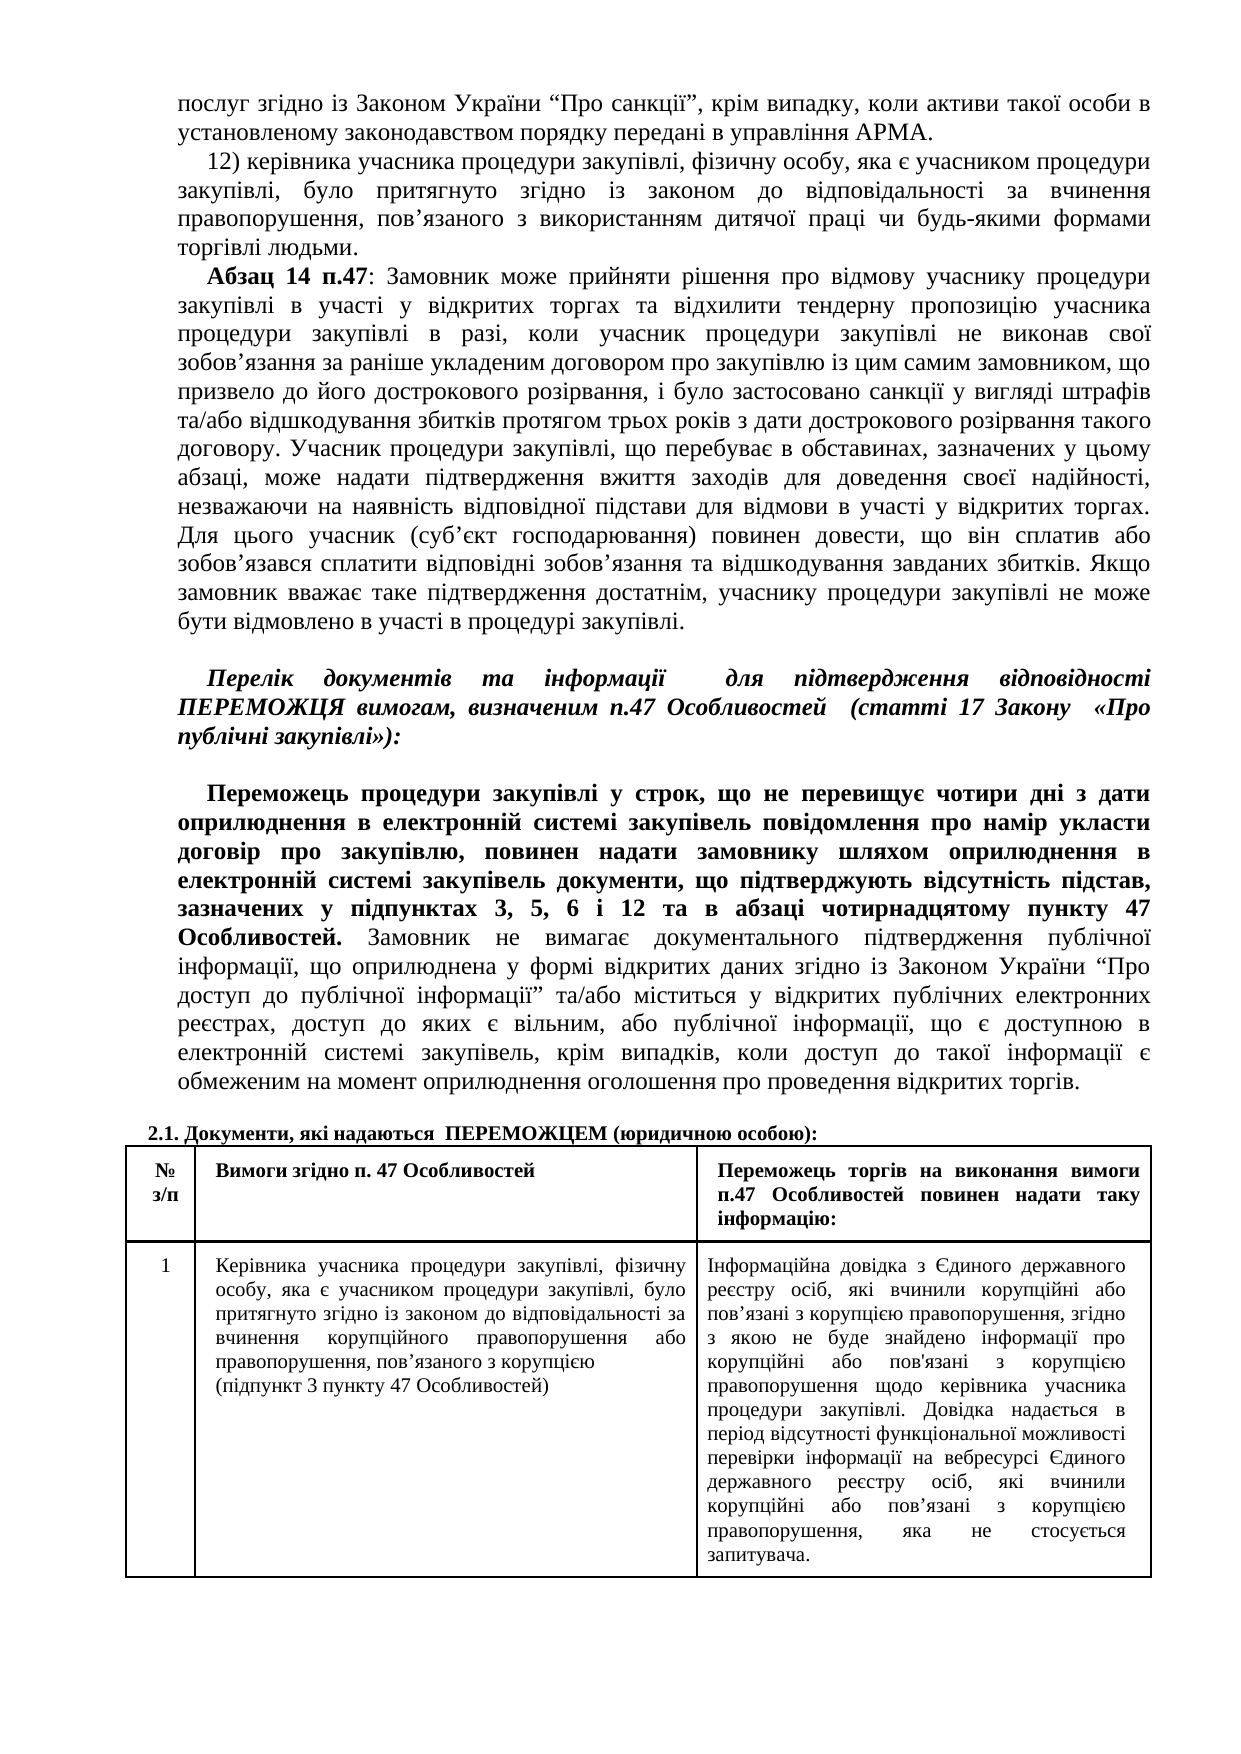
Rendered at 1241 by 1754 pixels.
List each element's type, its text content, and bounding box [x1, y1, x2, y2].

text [177, 88, 1152, 146]
table_header № з/п [127, 1147, 194, 1240]
text Абзац 14 п.47: Замовник може прийняти рішення про відмову учаснику процедури закупівлі в участі у відкритих торгах та відхилити тендерну пропозицію учасника процедури закупівлі в разі, коли учасник процедури закупівлі не виконав свої зобов’язання за раніше укладеним договором про закупівлю із цим самим замовником, що призвело до його дострокового розірвання, і було застосовано санкції у вигляді штрафів та/або відшкодування збитків протягом трьох років з дати дострокового розірвання такого договору. Учасник процедури закупівлі, що перебуває в обставинах, зазначених у цьому абзаці, може надати підтвердження вжиття заходів для доведення своєї надійності, незважаючи на наявність відповідної підстави для відмови в участі у відкритих торгах. Для цього учасник (суб’єкт господарювання) повинен довести, що він сплатив або зобов’язався сплатити відповідні зобов’язання та відшкодування завданих збитків. Якщо замовник вважає таке підтвердження достатнім, учаснику процедури закупівлі не може бути відмовлено в участі в процедурі закупівлі. [177, 261, 1152, 635]
table_cell 1 [127, 1243, 194, 1576]
text Переможець процедури закупівлі у строк, що не перевищує чотири дні з дати оприлюднення в електронній системі закупівель повідомлення про намір укласти договір про закупівлю, повинен надати замовнику шляхом оприлюднення в електронній системі закупівель документи, що підтверджують відсутність підстав, зазначених у підпунктах 3, 5, 6 і 12 та в абзаці чотирнадцятому пункту 47 Особливостей. Замовник не вимагає документального підтвердження публічної інформації, що оприлюднена у формі відкритих даних згідно із Законом України “Про доступ до публічної інформації” та/або міститься у відкритих публічних електронних реєстрах, доступ до яких є вільним, або публічної інформації, що є доступною в електронній системі закупівель, крім випадків, коли доступ до такої інформації є обмеженим на момент оприлюднення оголошення про проведення відкритих торгів. [177, 778, 1152, 1095]
table_cell Керівника учасника процедури закупівлі, фізичну особу, яка є учасником процедури закупівлі, було притягнуто згідно із законом до відповідальності за вчинення корупційного правопорушення або правопорушення, пов’язаного з корупцією (підпункт 3 пункту 47 Особливостей) [196, 1243, 696, 1576]
text Перелік документів та інформації для підтвердження відповідності ПЕРЕМОЖЦЯ вимогам, визначеним п.47 Особливостей (статті 17 Закону «Про публічні закупівлі»): [177, 663, 1152, 750]
table_header Вимоги згідно п. 47 Особливостей [196, 1147, 696, 1240]
text 2.1. Документи, які надаються ПЕРЕМОЖЦЕМ (юридичною особою): [148, 1121, 1152, 1145]
table_header Переможець торгів на виконання вимоги п.47 Особливостей повинен надати таку інформацію: [698, 1147, 1150, 1240]
table_cell Інформаційна довідка з Єдиного державного реєстру осіб, які вчинили корупційні або пов’язані з корупцією правопорушення, згідно з якою не буде знайдено інформації про корупційні або пов'язані з корупцією правопорушення щодо керівника учасника процедури закупівлі. Довідка надається в період відсутності функціональної можливості перевірки інформації на вебресурсі Єдиного державного реєстру осіб, які вчинили корупційні або пов’язані з корупцією правопорушення, яка не стосується запитувача. [698, 1243, 1150, 1576]
text 12) керівника учасника процедури закупівлі, фізичну особу, яка є учасником процедури закупівлі, було притягнуто згідно із законом до відповідальності за вчинення правопорушення, пов’язаного з використанням дитячої праці чи будь-якими формами торгівлі людьми. [177, 146, 1152, 261]
